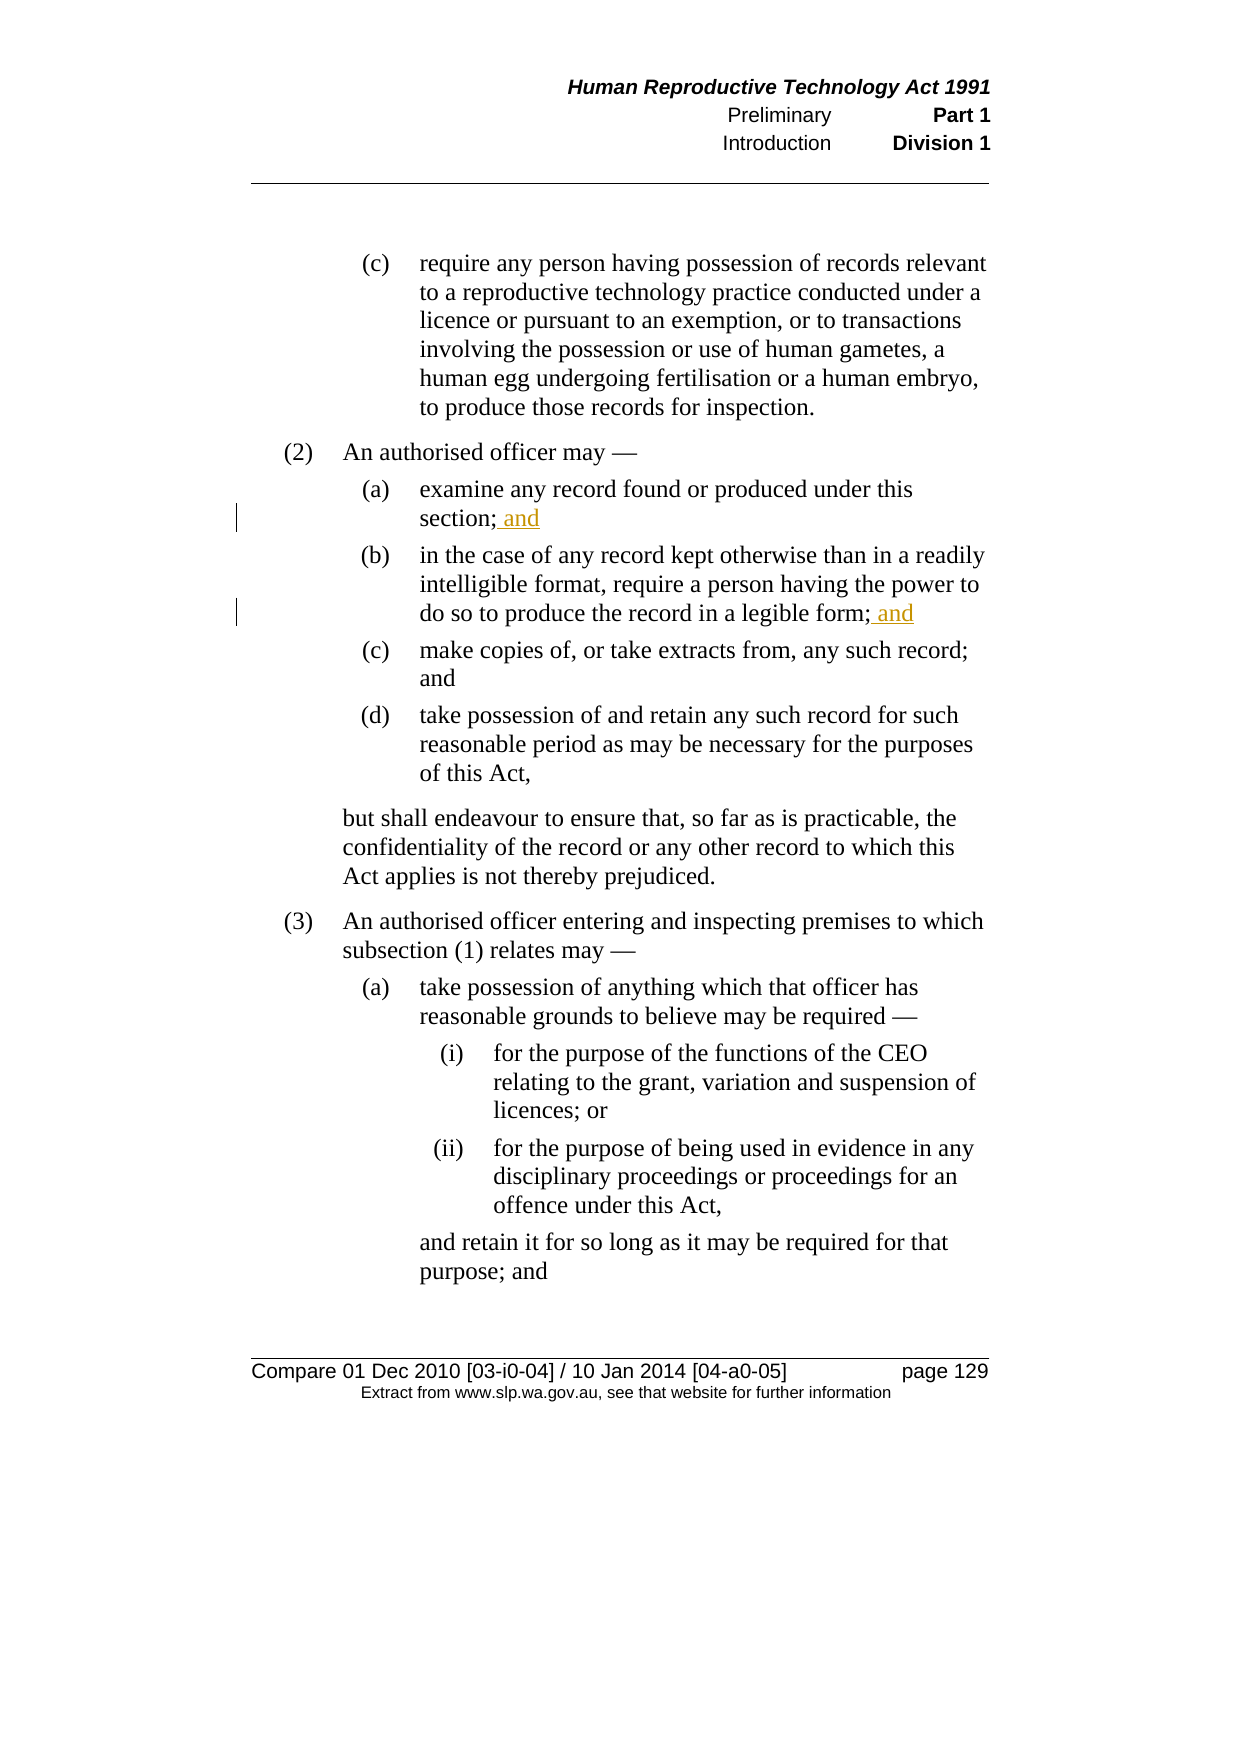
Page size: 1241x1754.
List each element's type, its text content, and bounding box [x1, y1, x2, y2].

text (a) examine any record found or produced under this section; [251, 474, 989, 532]
text (c) make copies of, or take extracts from, any such record; and [251, 635, 989, 692]
text (i) for the purpose of the functions of the CEO relating to the grant, variation and suspension of licences; or [251, 1038, 989, 1124]
text (a) take possession of anything which that officer has reasonable grounds to believe may be required — [251, 972, 989, 1030]
text (ii) for the purpose of being used in evidence in any disciplinary proceedings or proceedings for an offence under this Act, [251, 1133, 989, 1219]
text and retain it for so long as it may be required for that purpose; and [251, 1227, 989, 1285]
text (d) take possession of and retain any such record for such reasonable period as may be necessary for the purposes of this Act, [251, 701, 989, 787]
text (3) An authorised officer entering and inspecting premises to which subsection (1) relates may — [251, 906, 989, 964]
text (b) in the case of any record kept otherwise than in a readily intelligible format, require a person having the power to do so to produce the record in a legible form; [251, 540, 989, 626]
text (c) require any person having possession of records relevant to a reproductive technology practice conducted under a licence or pursuant to an exemption, or to transactions involving the possession or use of human gametes, a human egg undergoing fertilisation or a human embryo, to produce those records for inspection. [251, 248, 989, 421]
text but shall endeavour to ensure that, so far as is practicable, the confidentiality of the record or any other record to which this Act applies is not thereby prejudiced. [251, 803, 989, 890]
text (2) An authorised officer may — [251, 437, 989, 466]
